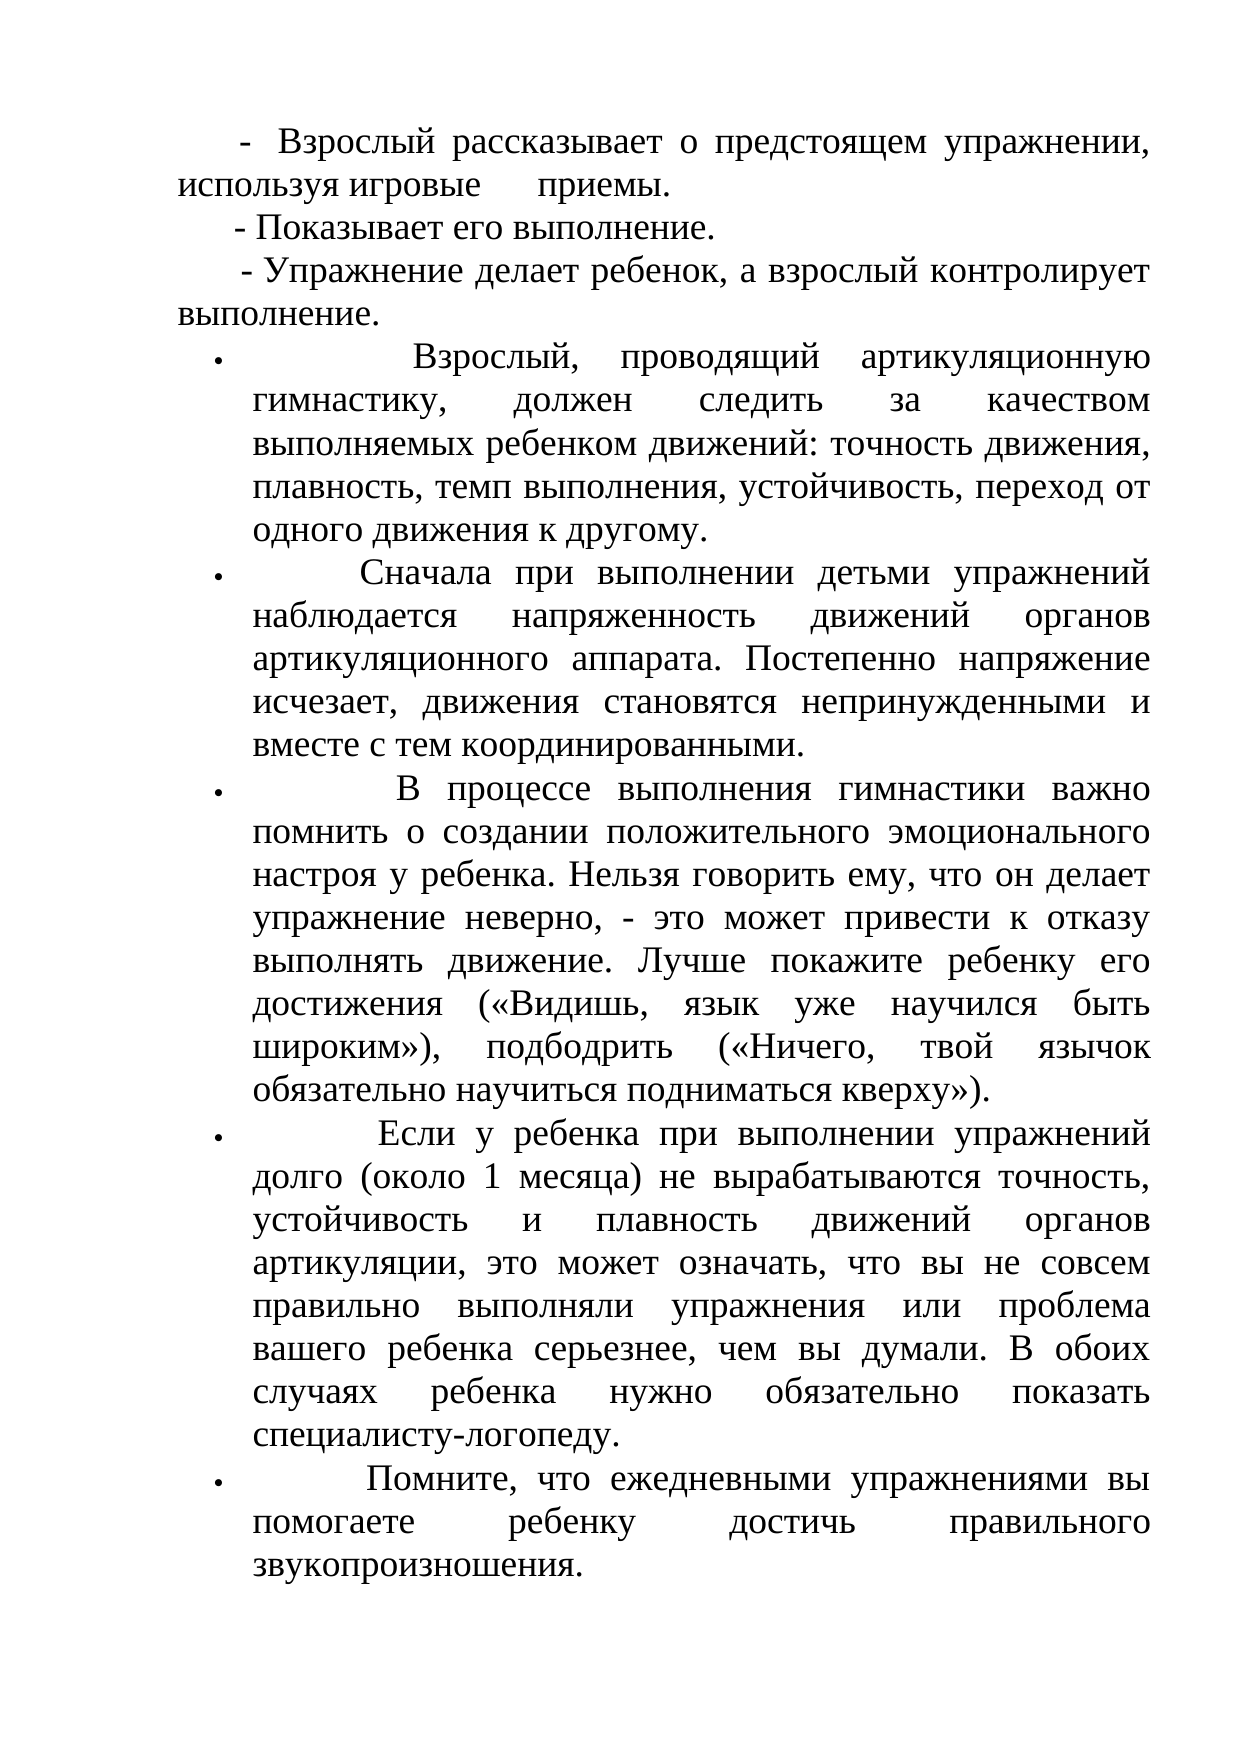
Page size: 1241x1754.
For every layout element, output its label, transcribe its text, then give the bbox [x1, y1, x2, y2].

text - Показывает его выполнение. [177, 204, 1152, 247]
text - Упражнение делает ребенок, а взрослый контролирует выполнение. [177, 247, 1152, 334]
list Если у ребенка при выполнении упражнений долго (около 1 месяца) не вырабатываются точность, устойчивость и плавность движений органов артикуляции, это может означать, что вы не совсем правильно выполняли упражнения или проблема вашего ребенка серьезнее, чем вы думали. В обоих случаях ребенка нужно обязательно показать специалисту-логопеду. [215, 1110, 1152, 1455]
list Сначала при выполнении детьми упражнений наблюдается напряженность движений органов артикуляционного аппарата. Постепенно напряжение исчезает, движения становятся непринужденными и вместе с тем координированными. [215, 549, 1152, 765]
list В процессе выполнения гимнастики важно помнить о создании положительного эмоционального настроя у ребенка. Нельзя говорить ему, что он делает упражнение неверно, - это может привести к отказу выполнять движение. Лучше покажите ребенку его достижения («Видишь, язык уже научился быть широким»), подбодрить («Ничего, твой язычок обязательно научиться подниматься кверху»). [215, 765, 1152, 1110]
list Взрослый, проводящий артикуляционную гимнастику, должен следить за качеством выполняемых ребенком движений: точность движения, плавность, темп выполнения, устойчивость, переход от одного движения к другому. [215, 334, 1152, 549]
list Помните, что ежедневными упражнениями вы помогаете ребенку достичь правильного звукопроизношения. [215, 1455, 1152, 1584]
text - Взрослый рассказывает о предстоящем упражнении, используя игровые приемы. [177, 118, 1152, 204]
